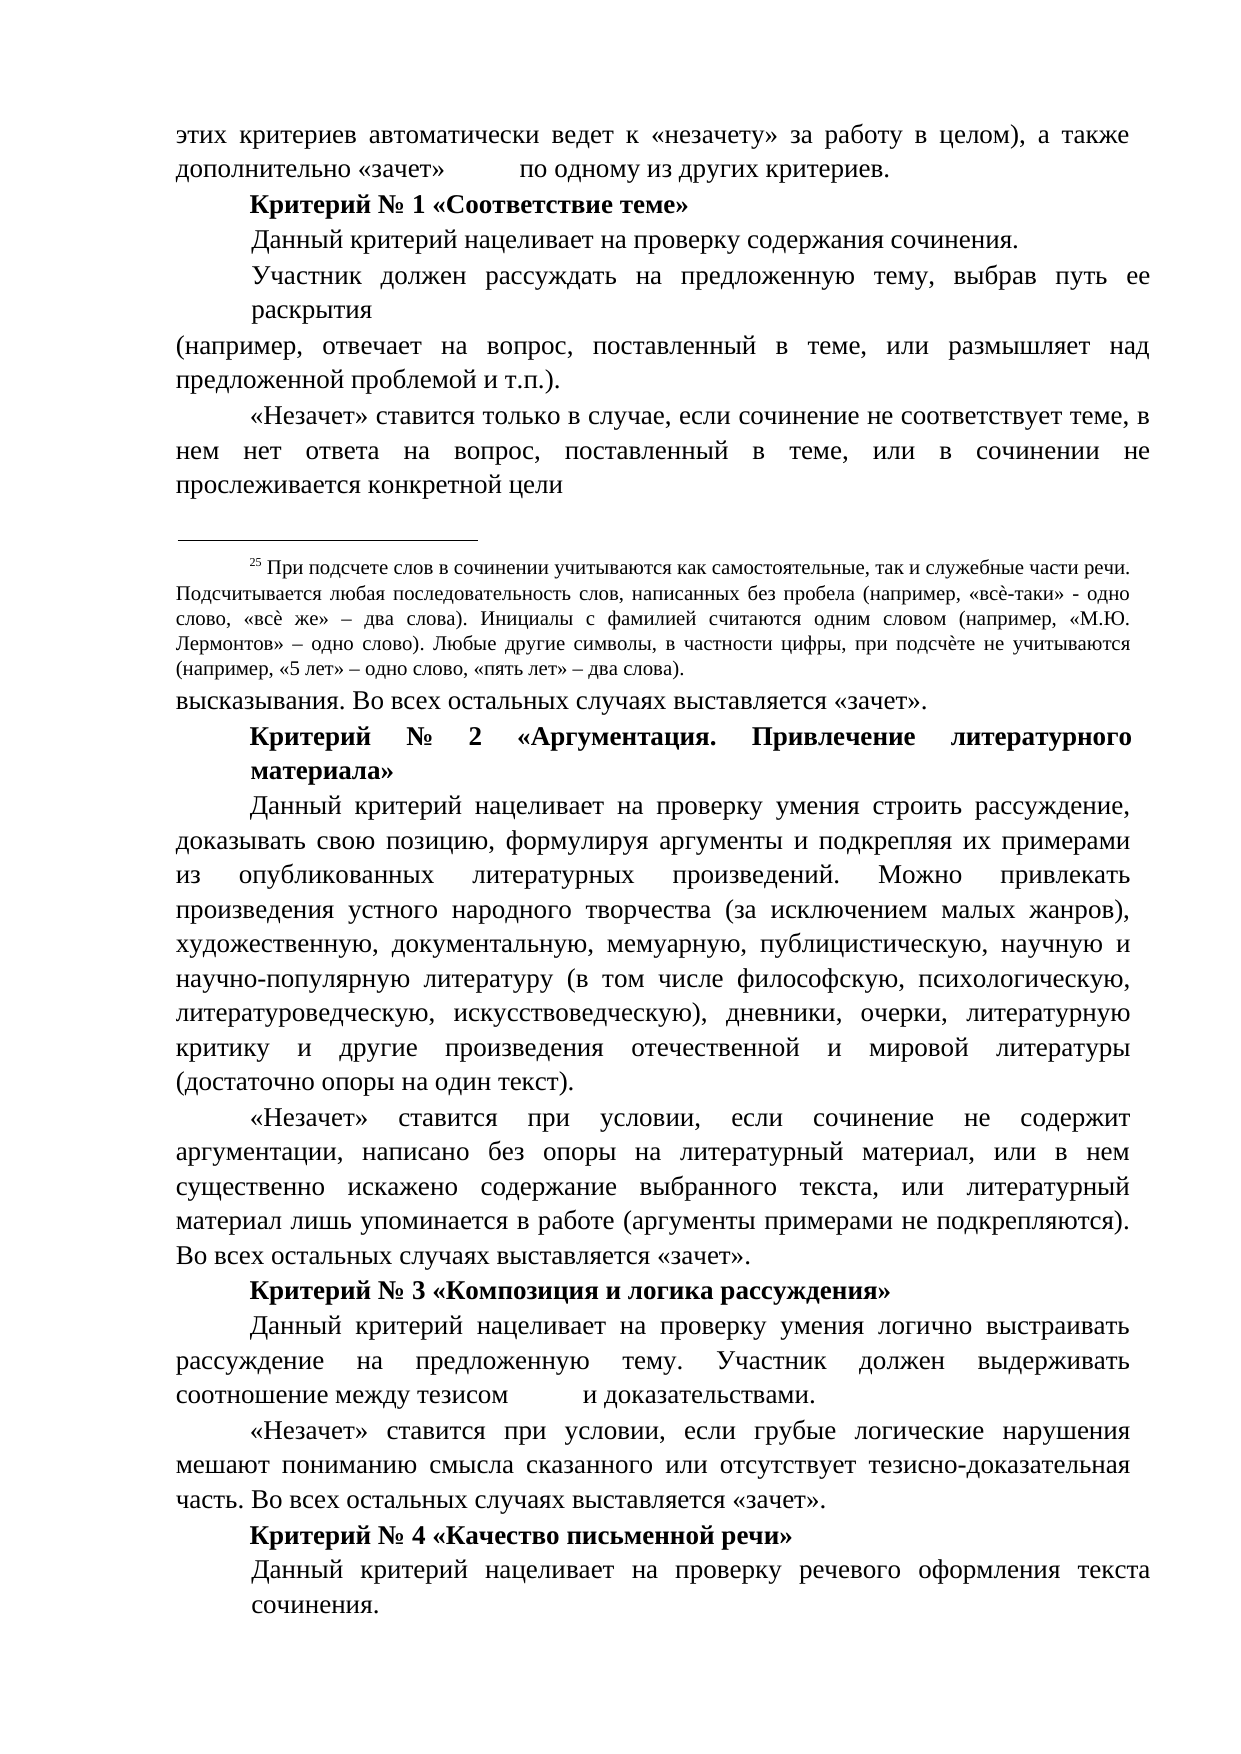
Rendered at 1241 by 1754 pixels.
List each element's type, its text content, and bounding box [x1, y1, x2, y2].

text «Незачет» ставится при условии, если сочинение не содержит аргументации, написано без опоры на литературный материал, или в нем существенно искажено содержание выбранного текста, или литературный материал лишь упоминается в работе (аргументы примерами не подкрепляются). Во всех остальных случаях выставляется «зачет». [176, 1101, 1131, 1270]
text «Незачет» ставится при условии, если грубые логические нарушения мешают пониманию смысла сказанного или отсутствует тезисно-доказательная часть. Во всех остальных случаях выставляется «зачет». [176, 1414, 1132, 1514]
text Данный критерий нацеливает на проверку речевого оформления текста сочинения. [251, 1554, 1152, 1619]
text 25 При подсчете слов в сочинении учитываются как самостоятельные, так и служебные части речи. Подсчитывается любая последовательность слов, написанных без пробела (например, «всѐ-таки» - одно слово, «всѐ же» – два слова). Инициалы с фамилией считаются одним словом (например, «М.Ю. Лермонтов» – одно слово). Любые другие символы, в частности цифры, при подсчѐте не учитываются (например, «5 лет» – одно слово, «пять лет» – два слова). [176, 555, 1131, 680]
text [176, 118, 1131, 184]
text Данный критерий нацеливает на проверку умения логично выстраивать рассуждение на предложенную тему. Участник должен выдерживать соотношение между тезисом и доказательствами. [176, 1309, 1131, 1409]
text высказывания. Во всех остальных случаях выставляется «зачет». [176, 684, 1152, 715]
text «Незачет» ставится только в случае, если сочинение не соответствует теме, в нем нет ответа на вопрос, поставленный в теме, или в сочинении не прослеживается конкретной цели [176, 399, 1152, 499]
text Данный критерий нацеливает на проверку умения строить рассуждение, доказывать свою позицию, формулируя аргументы и подкрепляя их примерами из опубликованных литературных произведений. Можно привлекать произведения устного народного творчества (за исключением малых жанров), художественную, документальную, мемуарную, публицистическую, научную и научно-популярную литературу (в том числе философскую, психологическую, литературоведческую, искусствоведческую), дневники, очерки, литературную критику и другие произведения отечественной и мировой литературы (достаточно опоры на один текст). [176, 789, 1131, 1096]
text Данный критерий нацеливает на проверку содержания сочинения. [251, 223, 1152, 254]
text (например, отвечает на вопрос, поставленный в теме, или размышляет над предложенной проблемой и т.п.). [176, 329, 1152, 395]
text Критерий № 1 «Соответствие теме» [249, 188, 1133, 219]
text Критерий № 2 «Аргументация. Привлечение литературного материала» [249, 720, 1133, 786]
text Критерий № 4 «Качество письменной речи» [249, 1519, 1133, 1550]
text Участник должен рассуждать на предложенную тему, выбрав путь ее раскрытия [251, 259, 1152, 324]
text Критерий № 3 «Композиция и логика рассуждения» [249, 1274, 1133, 1306]
